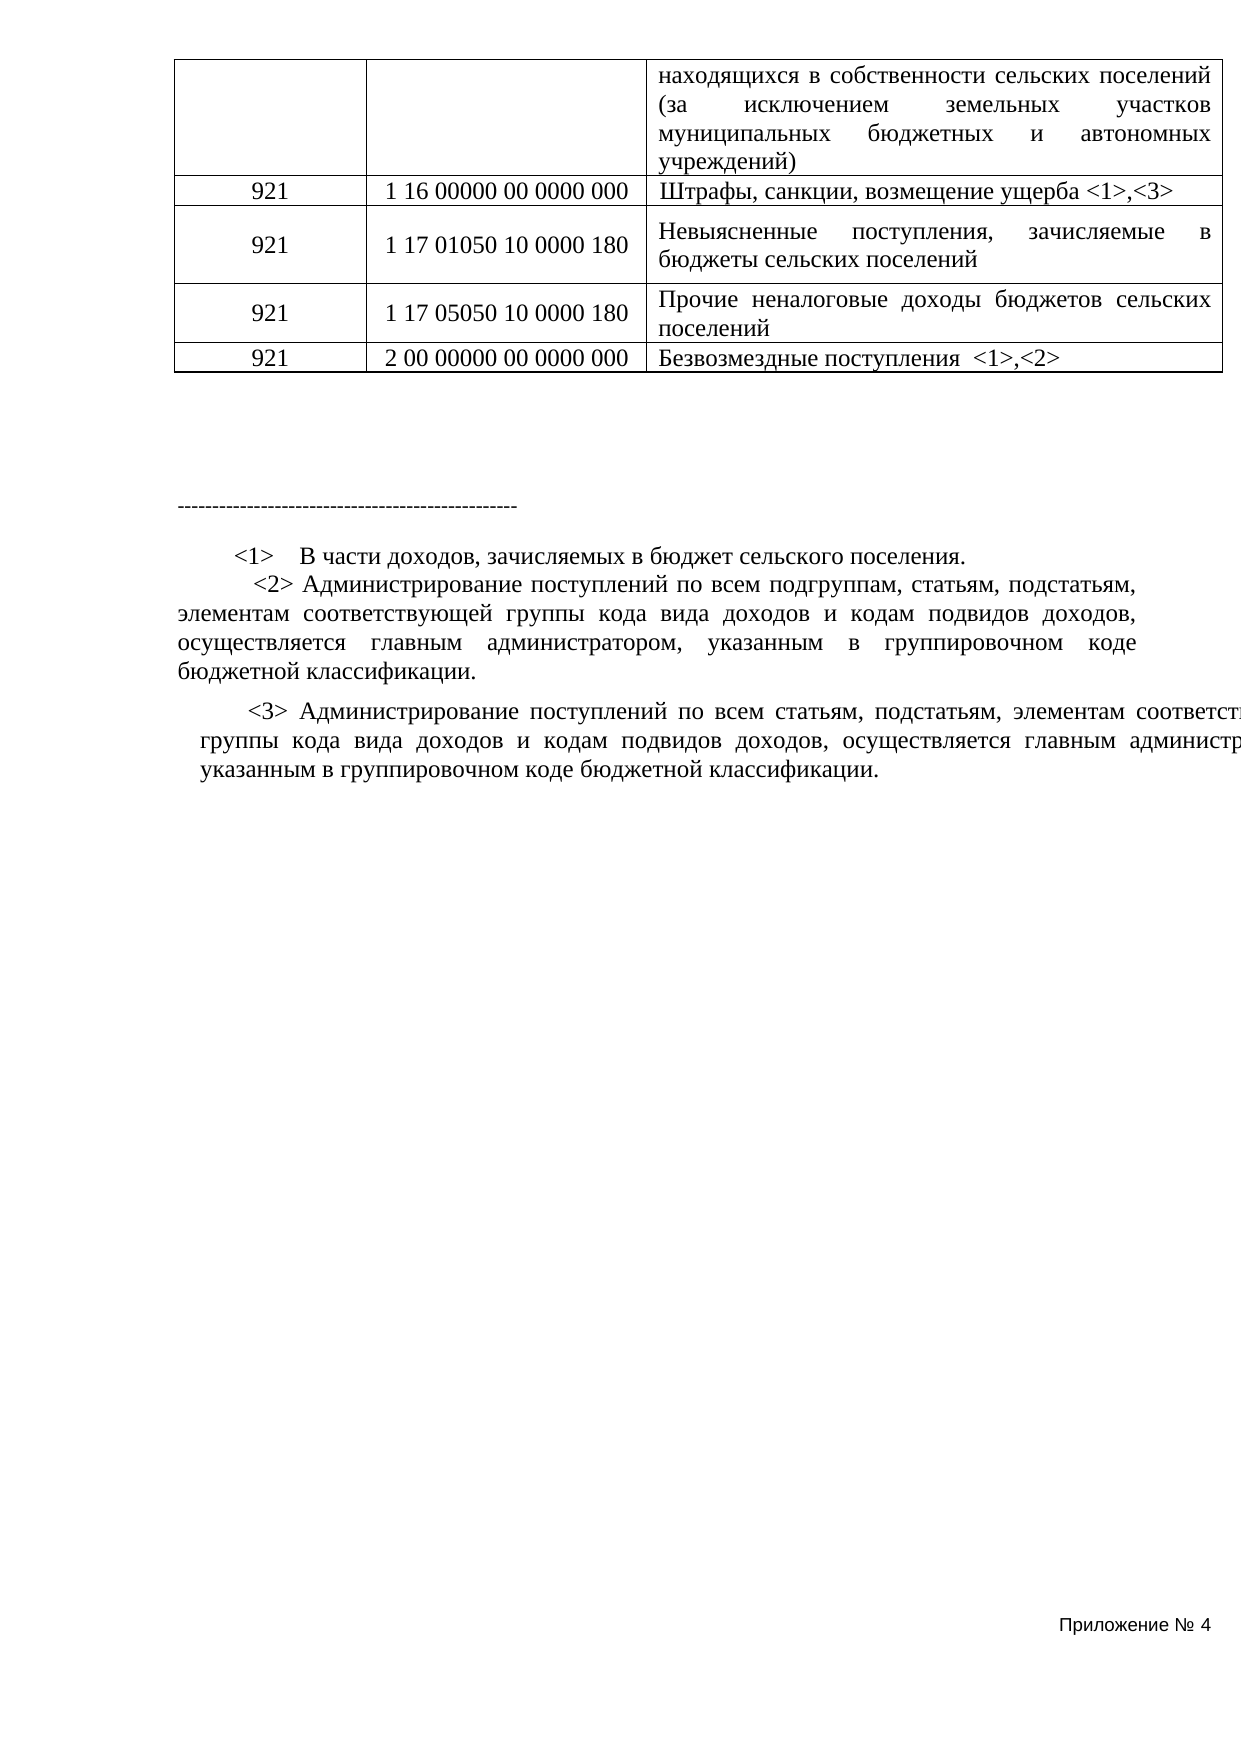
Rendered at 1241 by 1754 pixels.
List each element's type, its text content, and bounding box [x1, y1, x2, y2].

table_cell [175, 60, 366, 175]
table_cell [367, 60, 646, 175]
text <2> Администрирование поступлений по всем подгруппам, статьям, подстатьям, элементам соответствующей группы кода вида доходов и кодам подвидов доходов, осуществляется главным администратором, указанным в группировочном коде бюджетной классификации. [177, 569, 1137, 684]
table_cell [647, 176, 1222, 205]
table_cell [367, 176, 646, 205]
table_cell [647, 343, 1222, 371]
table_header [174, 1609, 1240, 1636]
text ------------------------------------------------- [177, 493, 1240, 517]
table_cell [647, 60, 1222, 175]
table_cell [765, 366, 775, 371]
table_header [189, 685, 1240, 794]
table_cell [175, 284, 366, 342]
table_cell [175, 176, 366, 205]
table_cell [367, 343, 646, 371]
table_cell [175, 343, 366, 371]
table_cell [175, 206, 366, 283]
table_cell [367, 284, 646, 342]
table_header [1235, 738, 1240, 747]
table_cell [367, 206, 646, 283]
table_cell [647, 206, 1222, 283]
text <1> В части доходов, зачисляемых в бюджет сельского поселения. [177, 541, 1122, 569]
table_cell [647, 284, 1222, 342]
